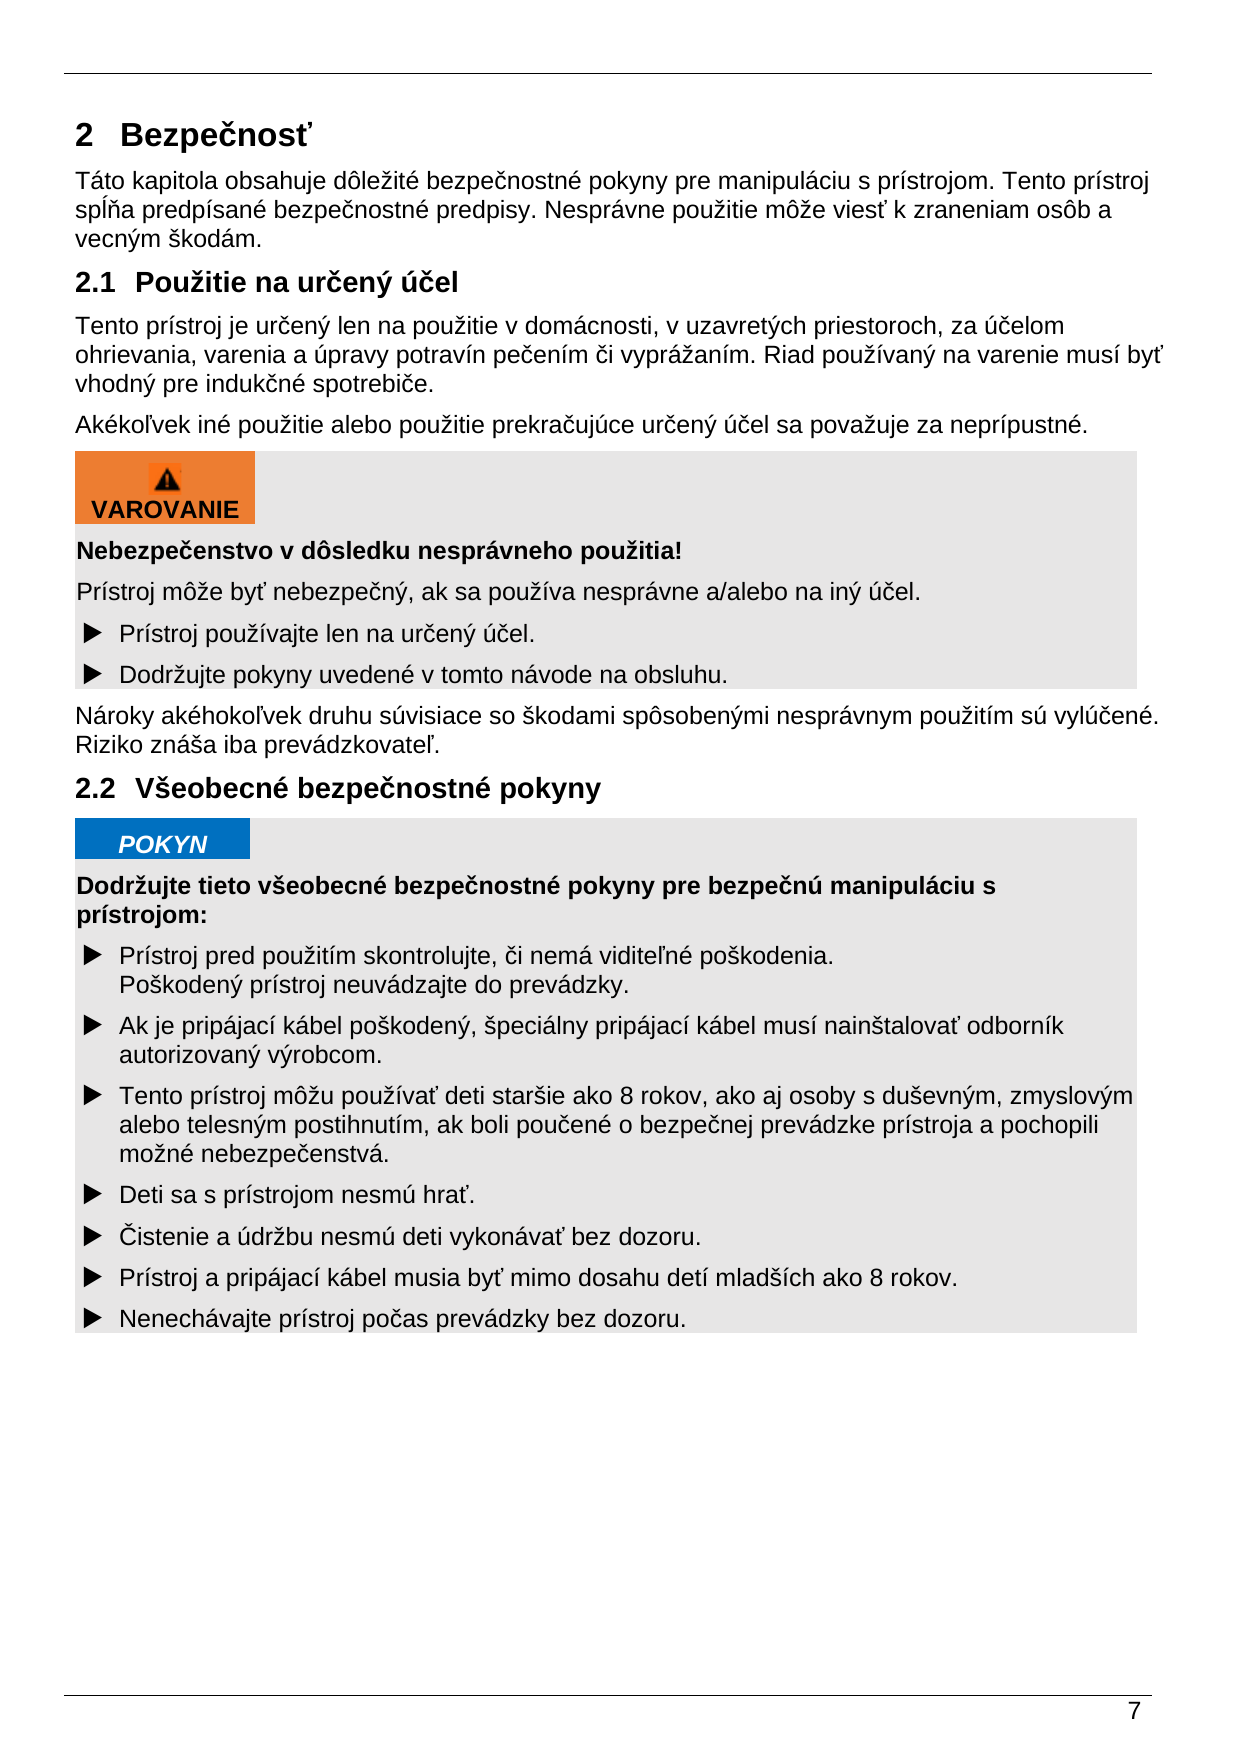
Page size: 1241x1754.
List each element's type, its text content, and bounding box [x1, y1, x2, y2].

picture [148, 463, 182, 495]
text Tento prístroj je určený len na použitie v domácnosti, v uzavretých priestoroch, za účelom ohrievania, varenia a úpravy potravín pečením či vyprážaním. Riad používaný na varenie musí byť vhodný pre indukčné spotrebiče. [75, 311, 1165, 397]
table_cell Dodržujte tieto všeobecné bezpečnostné pokyny pre bezpečnú manipuláciu s prístrojom: Prístroj pred použitím skontrolujte, či nemá viditeľné poškodenia. Poškodený prístroj neuvádzajte do prevádzky. Ak je pripájací kábel poškodený, špeciálny pripájací kábel musí nainštalovať odborník autorizovaný výrobcom. Tento prístroj môžu používať deti staršie ako 8 rokov, ako aj osoby s duševným, zmyslovým alebo telesným postihnutím, ak boli poučené o bezpečnej prevádzke prístroja a pochopili možné nebezpečenstvá. Deti sa s prístrojom nesmú hrať. Čistenie a údržbu nesmú deti vykonávať bez dozoru. Prístroj a pripájací kábel musia byť mimo dosahu detí mladších ako 8 rokov. Nenechávajte prístroj počas prevádzky bez dozoru. [75, 859, 1137, 1333]
table_header [250, 818, 1137, 859]
table_header VAROVANIE [75, 451, 255, 524]
text Akékoľvek iné použitie alebo použitie prekračujúce určený účel sa považuje za neprípustné. [75, 410, 1165, 439]
subtitle Bezpečnosť [75, 115, 1165, 154]
table_cell Nebezpečenstvo v dôsledku nesprávneho použitia! Prístroj môže byť nebezpečný, ak sa používa nesprávne a/alebo na iný účel. Prístroj používajte len na určený účel. Dodržujte pokyny uvedené v tomto návode na obsluhu. [75, 524, 1137, 689]
text Táto kapitola obsahuje dôležité bezpečnostné pokyny pre manipuláciu s prístrojom. Tento prístroj spĺňa predpísané bezpečnostné predpisy. Nesprávne použitie môže viesť k zraneniam osôb a vecným škodám. [75, 166, 1165, 253]
table_header POKYN [75, 818, 250, 859]
subtitle Všeobecné bezpečnostné pokyny [75, 771, 1165, 805]
text Nároky akéhokoľvek druhu súvisiace so škodami spôsobenými nesprávnym použitím sú vylúčené. Riziko znáša iba prevádzkovateľ. [75, 701, 1165, 759]
subtitle Použitie na určený účel [75, 265, 1165, 299]
table_header [255, 451, 1137, 524]
